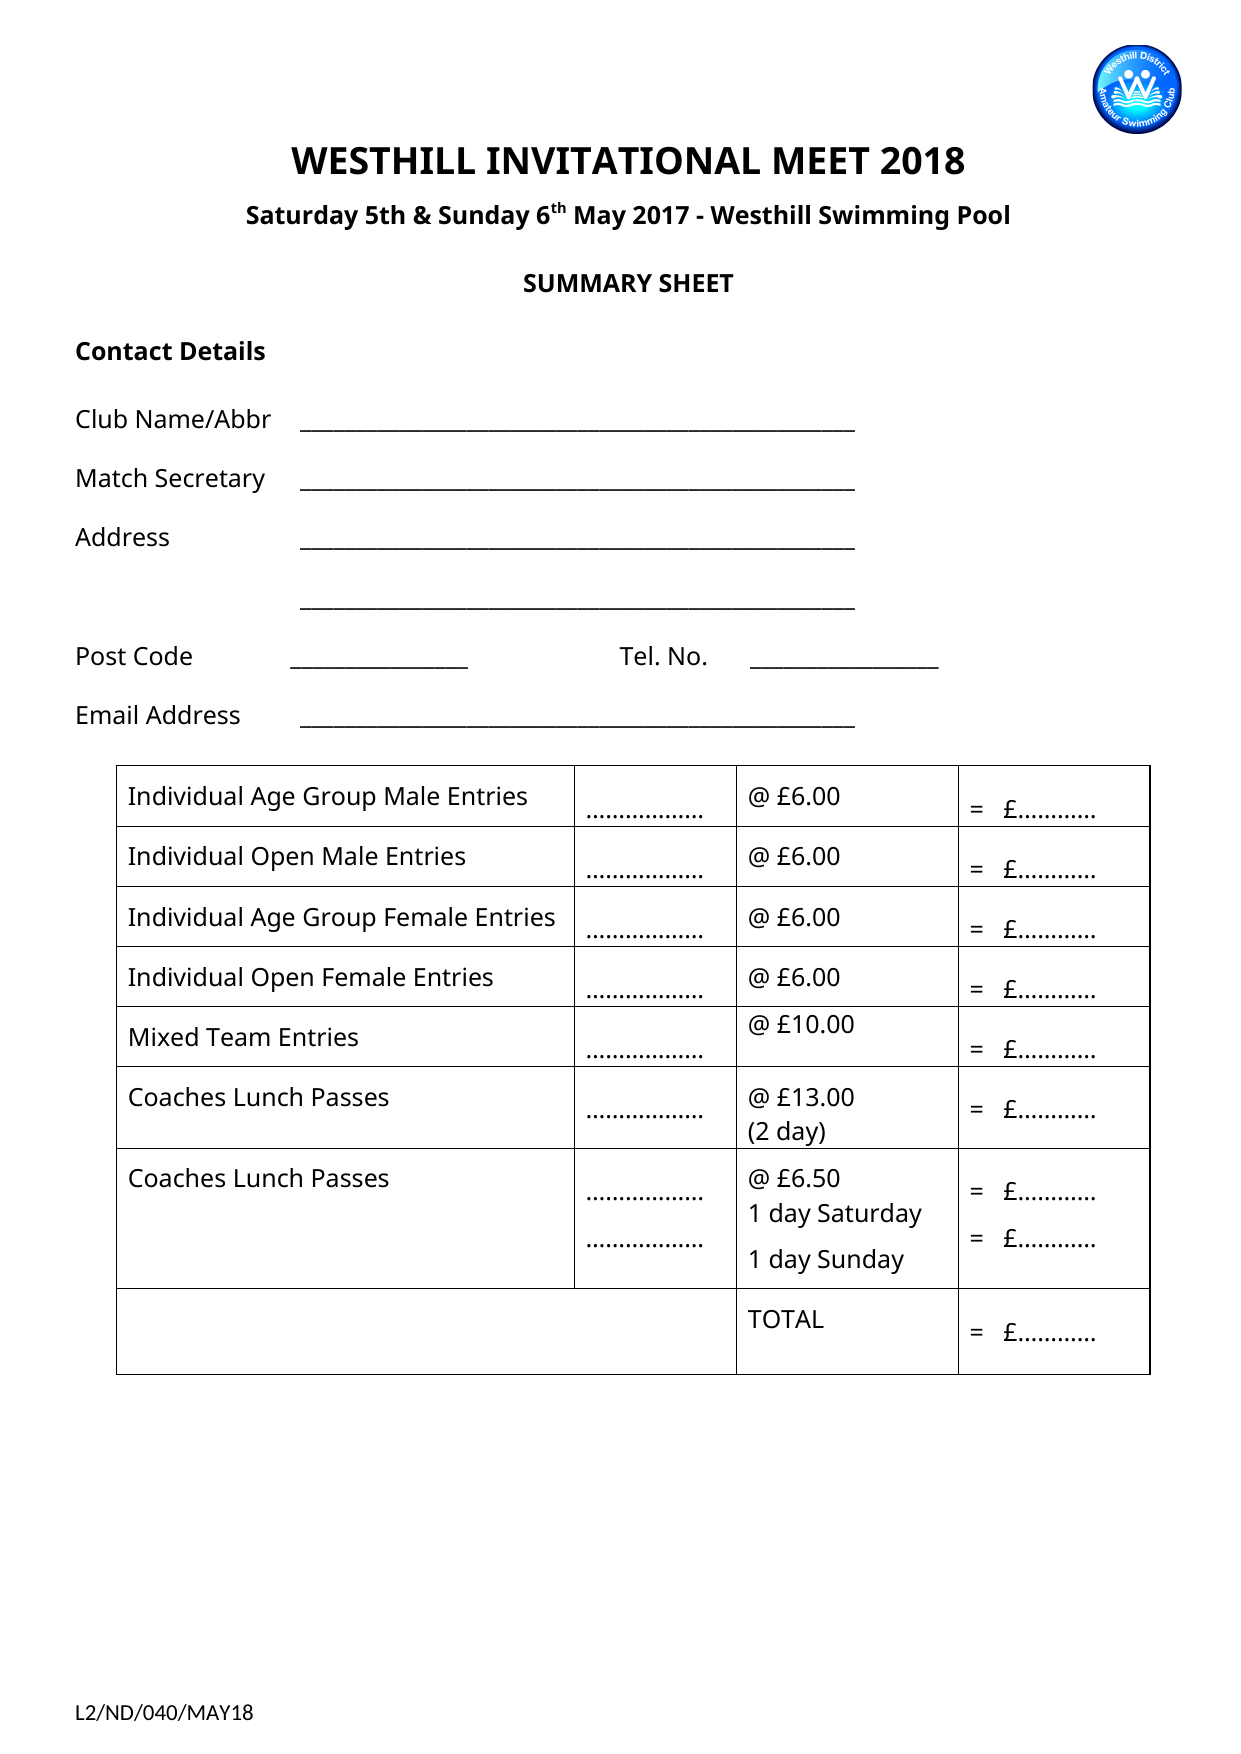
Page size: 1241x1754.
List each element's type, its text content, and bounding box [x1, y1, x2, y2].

table_cell = £………… [959, 947, 1149, 1006]
table_header ……………… [575, 766, 736, 826]
table_cell = £………… [959, 1289, 1149, 1373]
text Post Code ________________ Tel. No. _________________ [75, 638, 1182, 672]
text Saturday 5th & Sunday 6th May 2017 - Westhill Swimming Pool [75, 198, 1182, 232]
table_cell @ £13.00 (2 day) [737, 1067, 958, 1148]
table_cell = £………… [959, 1067, 1149, 1148]
table_cell Mixed Team Entries [117, 1007, 574, 1066]
table_cell @ £6.00 [737, 827, 958, 886]
table_cell Coaches Lunch Passes [117, 1149, 574, 1288]
table_header @ £6.00 [737, 766, 958, 826]
text Email Address __________________________________________________ [75, 697, 1182, 731]
table_cell Individual Age Group Female Entries [117, 887, 574, 946]
text WESTHILL INVITATIONAL MEET 2018 [75, 134, 1182, 185]
table_cell = £………… [959, 887, 1149, 946]
table_cell Coaches Lunch Passes [117, 1067, 574, 1148]
table_cell @ £6.00 [737, 887, 958, 946]
table_cell ……………… [575, 827, 736, 886]
table_cell Individual Open Female Entries [117, 947, 574, 1006]
text Match Secretary __________________________________________________ [75, 461, 1182, 495]
table_cell = £………… = £………… [959, 1149, 1149, 1288]
table_cell Individual Open Male Entries [117, 827, 574, 886]
table_cell [574, 1289, 736, 1373]
table_header Individual Age Group Male Entries [117, 766, 574, 826]
picture [1092, 45, 1182, 134]
table_cell [117, 1289, 574, 1373]
text Club Name/Abbr __________________________________________________ [75, 402, 1182, 436]
table_cell @ £10.00 [737, 1007, 958, 1066]
text Contact Details [75, 334, 1182, 368]
table_cell TOTAL [737, 1289, 958, 1373]
table_cell ……………… [575, 1067, 736, 1148]
table_header = £………… [959, 766, 1149, 826]
table_cell ……………… ……………… [575, 1149, 736, 1288]
text Address __________________________________________________ [75, 520, 1182, 554]
table_cell ……………… [575, 887, 736, 946]
table_cell ……………… [575, 1007, 736, 1066]
table_cell = £………… [959, 1007, 1149, 1066]
table_cell @ £6.50 1 day Saturday 1 day Sunday [737, 1149, 958, 1288]
table_cell ……………… [575, 947, 736, 1006]
table_cell @ £6.00 [737, 947, 958, 1006]
text __________________________________________________ [75, 579, 1182, 613]
text SUMMARY SHEET [75, 266, 1182, 300]
table_cell = £………… [959, 827, 1149, 886]
